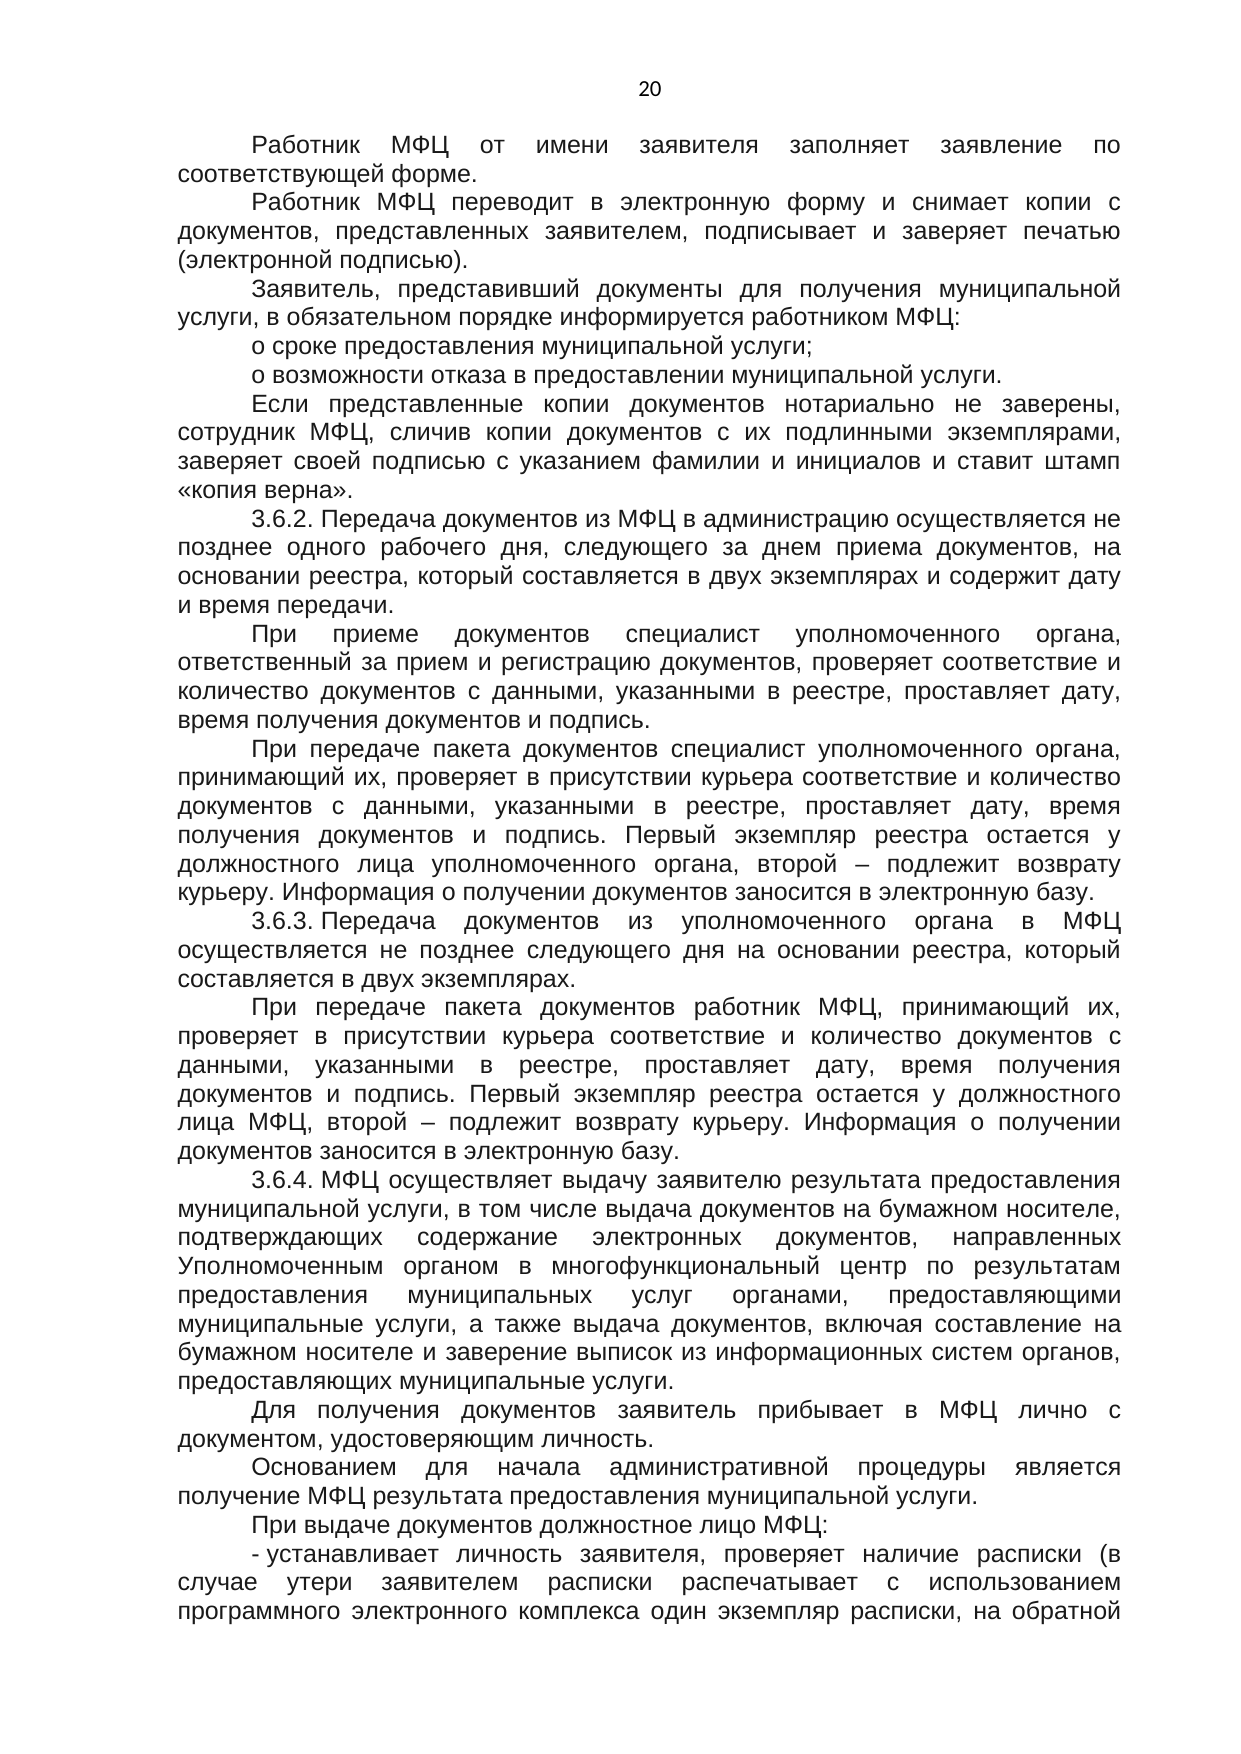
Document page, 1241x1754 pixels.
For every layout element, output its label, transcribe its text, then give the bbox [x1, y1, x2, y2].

text о возможности отказа в предоставлении муниципальной услуги. [177, 360, 1122, 389]
text При приеме документов специалист уполномоченного органа, ответственный за прием и регистрацию документов, проверяет соответствие и количество документов с данными, указанными в реестре, проставляет дату, время получения документов и подпись. [177, 619, 1122, 734]
text Для получения документов заявитель прибывает в МФЦ лично с документом, удостоверяющим личность. [177, 1395, 1122, 1452]
text При передаче пакета документов специалист уполномоченного органа, принимающий их, проверяет в присутствии курьера соответствие и количество документов с данными, указанными в реестре, проставляет дату, время получения документов и подпись. Первый экземпляр реестра остается у должностного лица уполномоченного органа, второй – подлежит возврату курьеру. Информация о получении документов заносится в электронную базу. [177, 734, 1122, 906]
text Основанием для начала административной процедуры является получение МФЦ результата предоставления муниципальной услуги. [177, 1452, 1122, 1510]
text Заявитель, представивший документы для получения муниципальной услуги, в обязательном порядке информируется работником МФЦ: [177, 274, 1122, 331]
text При передаче пакета документов работник МФЦ, принимающий их, проверяет в присутствии курьера соответствие и количество документов с данными, указанными в реестре, проставляет дату, время получения документов и подпись. Первый экземпляр реестра остается у должностного лица МФЦ, второй – подлежит возврату курьеру. Информация о получении документов заносится в электронную базу. [177, 992, 1122, 1165]
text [177, 1539, 1122, 1625]
text о сроке предоставления муниципальной услуги; [177, 331, 1122, 360]
text Работник МФЦ переводит в электронную форму и снимает копии с документов, представленных заявителем, подписывает и заверяет печатью (электронной подписью). [177, 187, 1122, 274]
text 3.6.3. Передача документов из уполномоченного органа в МФЦ осуществляется не позднее следующего дня на основании реестра, который составляется в двух экземплярах. [177, 906, 1122, 992]
text При выдаче документов должностное лицо МФЦ: [177, 1510, 1122, 1539]
text 3.6.4. МФЦ осуществляет выдачу заявителю результата предоставления муниципальной услуги, в том числе выдача документов на бумажном носителе, подтверждающих содержание электронных документов, направленных Уполномоченным органом в многофункциональный центр по результатам предоставления муниципальных услуг органами, предоставляющими муниципальные услуги, а также выдача документов, включая составление на бумажном носителе и заверение выписок из информационных систем органов, предоставляющих муниципальные услуги. [177, 1165, 1122, 1395]
text Если представленные копии документов нотариально не заверены, сотрудник МФЦ, сличив копии документов с их подлинными экземплярами, заверяет своей подписью с указанием фамилии и инициалов и ставит штамп «копия верна». [177, 389, 1122, 504]
text 3.6.2. Передача документов из МФЦ в администрацию осуществляется не позднее одного рабочего дня, следующего за днем приема документов, на основании реестра, который составляется в двух экземплярах и содержит дату и время передачи. [177, 504, 1122, 619]
text Работник МФЦ от имени заявителя заполняет заявление по соответствующей форме. [177, 130, 1122, 187]
